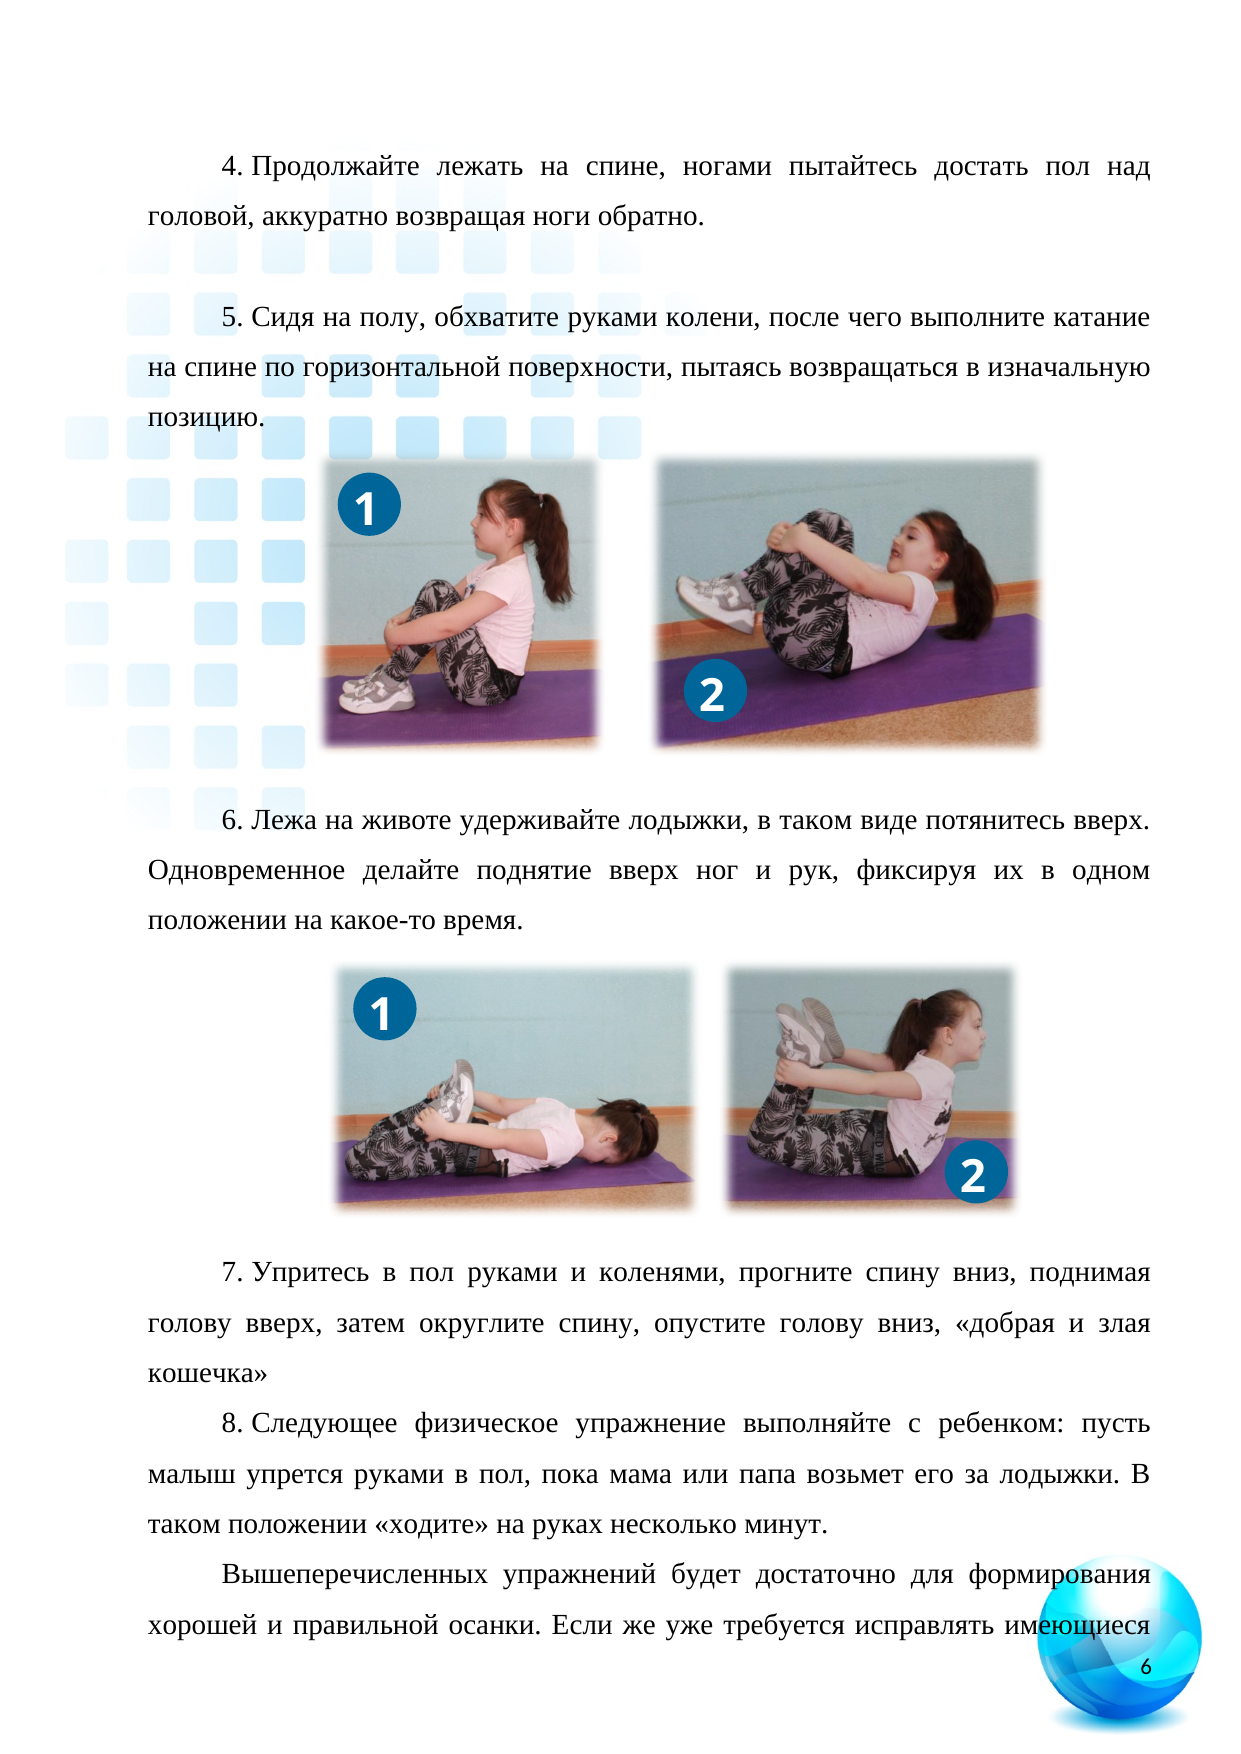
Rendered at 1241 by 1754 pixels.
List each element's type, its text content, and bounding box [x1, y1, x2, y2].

picture [0, 0, 1241, 1754]
list Следующее физическое упражнение выполняйте с ребенком: пусть малыш упрется руками в пол, пока мама или папа возьмет его за лодыжки. В таком положении «ходите» на руках несколько минут. [148, 1406, 1152, 1540]
list Упритесь в пол руками и коленями, прогните спину вниз, поднимая голову вверх, затем округлите спину, опустите голову вниз, «добрая и злая кошечка» [148, 1254, 1152, 1389]
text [148, 1556, 1152, 1640]
list Сидя на полу, обхватите руками колени, после чего выполните катание на спине по горизонтальной поверхности, пытаясь возвращаться в изначальную позицию. [148, 299, 1152, 433]
list Продолжайте лежать на спине, ногами пытайтесь достать пол над головой, аккуратно возвращая ноги обратно. [148, 148, 1152, 232]
list Лежа на животе удерживайте лодыжки, в таком виде потянитесь вверх. Одновременное делайте поднятие вверх ног и рук, фиксируя их в одном положении на какое-то время. [148, 802, 1152, 936]
